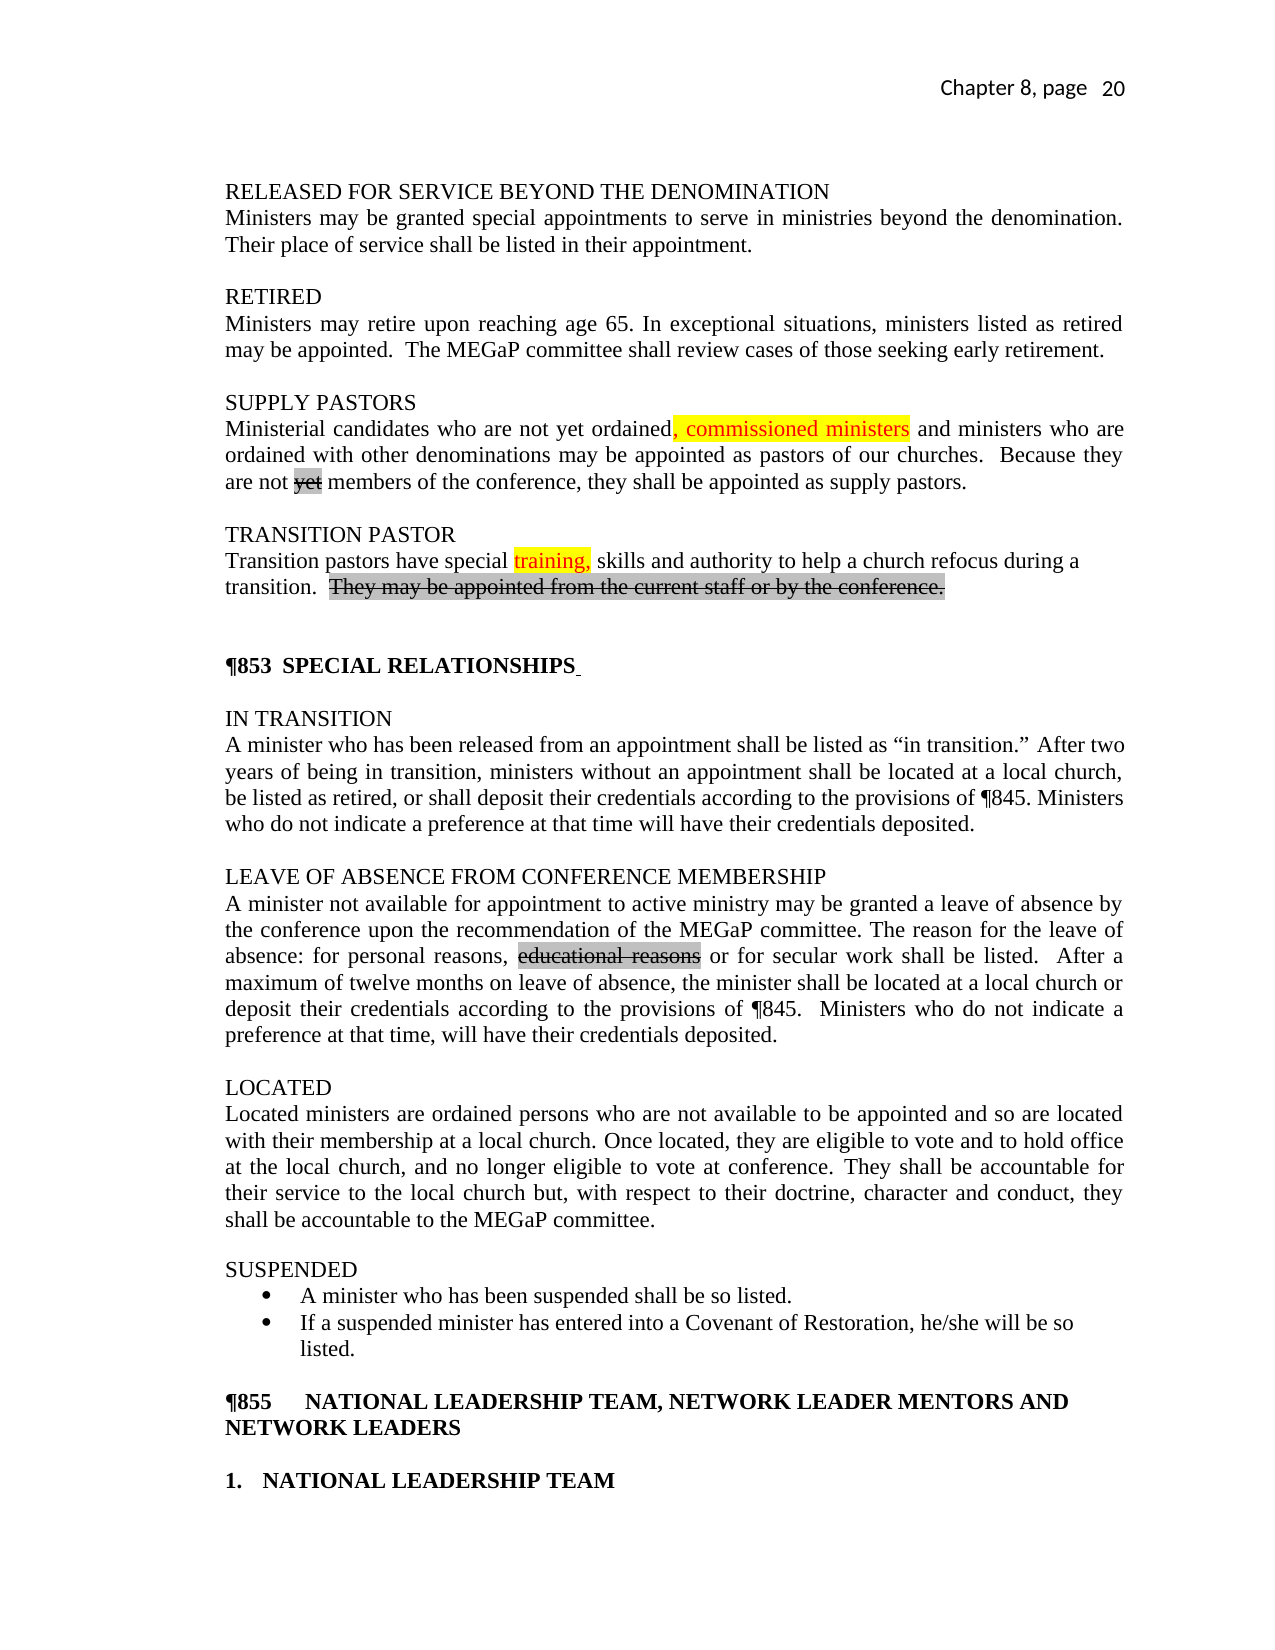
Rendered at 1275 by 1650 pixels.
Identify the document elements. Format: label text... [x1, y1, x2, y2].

text RELEASED FOR SERVICE BEYOND THE DENOMINATION [225, 178, 1125, 204]
text Located ministers are ordained persons who are not available to be appointed and so are located with their membership at a local church. Once located, they are eligible to vote and to hold office at the local church, and no longer eligible to vote at conference. They shall be accountable for their service to the local church but, with respect to their doctrine, character and conduct, they shall be accountable to the MEGaP committee. [225, 1100, 1125, 1232]
text ¶855 national leadership , network LEADER Mentors network leaders [225, 1388, 1125, 1441]
text ¶853 Special Relationships [225, 652, 1125, 679]
text Ministerial candidates who are not yet ordained, commissioned ministers and ministers who are ordained with other denominations may be appointed as pastors of our churches. Because they are not yet members of the conference, they shall be appointed as supply pastors. [225, 415, 1125, 494]
text SUPPLY PASTORS [225, 389, 1125, 415]
text A minister not available for appointment to active ministry may be granted a leave of absence by the conference upon the recommendation of the MEGaP committee. The reason for the leave of absence: for personal reasons, educational reasons or for secular work shall be listed. After a maximum of twelve months on leave of absence, the minister shall be located at a local church or deposit their credentials according to the provisions of ¶845. Ministers who do not indicate a preference at that time, will have their credentials deposited. [225, 889, 1125, 1048]
text A minister who has been released from an appointment shall be listed as “in transition.” After two years of being in transition, ministers without an appointment shall be located at a local church, be listed as retired, or shall deposit their credentials according to the provisions of ¶845. Ministers who do not indicate a preference at that time will have their credentials deposited. [225, 731, 1125, 837]
text RETIRED [225, 283, 1125, 310]
text TRANSITION PASTOR [225, 521, 1125, 547]
text IN TRANSITION [225, 705, 1125, 731]
list If a suspended minister has entered into a Covenant of Restoration, he/she will be so listed. [262, 1309, 1125, 1362]
list NATIONAL LEADERSHIP TEAM [225, 1467, 1125, 1493]
text LEAVE OF ABSENCE FROM CONFERENCE MEMBERSHIP [225, 863, 1125, 889]
text Ministers may retire upon reaching age 65. In exceptional situations, ministers listed as retired may be appointed. The MEGaP committee shall review cases of those seeking early retirement. [225, 310, 1125, 362]
text LOCATED [225, 1074, 1125, 1100]
list A minister who has been suspended shall be so listed. [262, 1283, 1125, 1309]
text Transition pastors have special training, skills and authority to help a church refocus during a transition. They may be appointed from the current staff or by the conference. [591, 547, 1125, 600]
text Ministers may be granted special appointments to serve in ministries beyond the denomination. Their place of service shall be listed in their appointment. [225, 204, 1125, 257]
text SUSPENDED [225, 1256, 1125, 1283]
text Transition pastors have special training, skills and authority to help a church refocus during a transition. They may be appointed from the current staff or by the conference. [225, 547, 514, 600]
